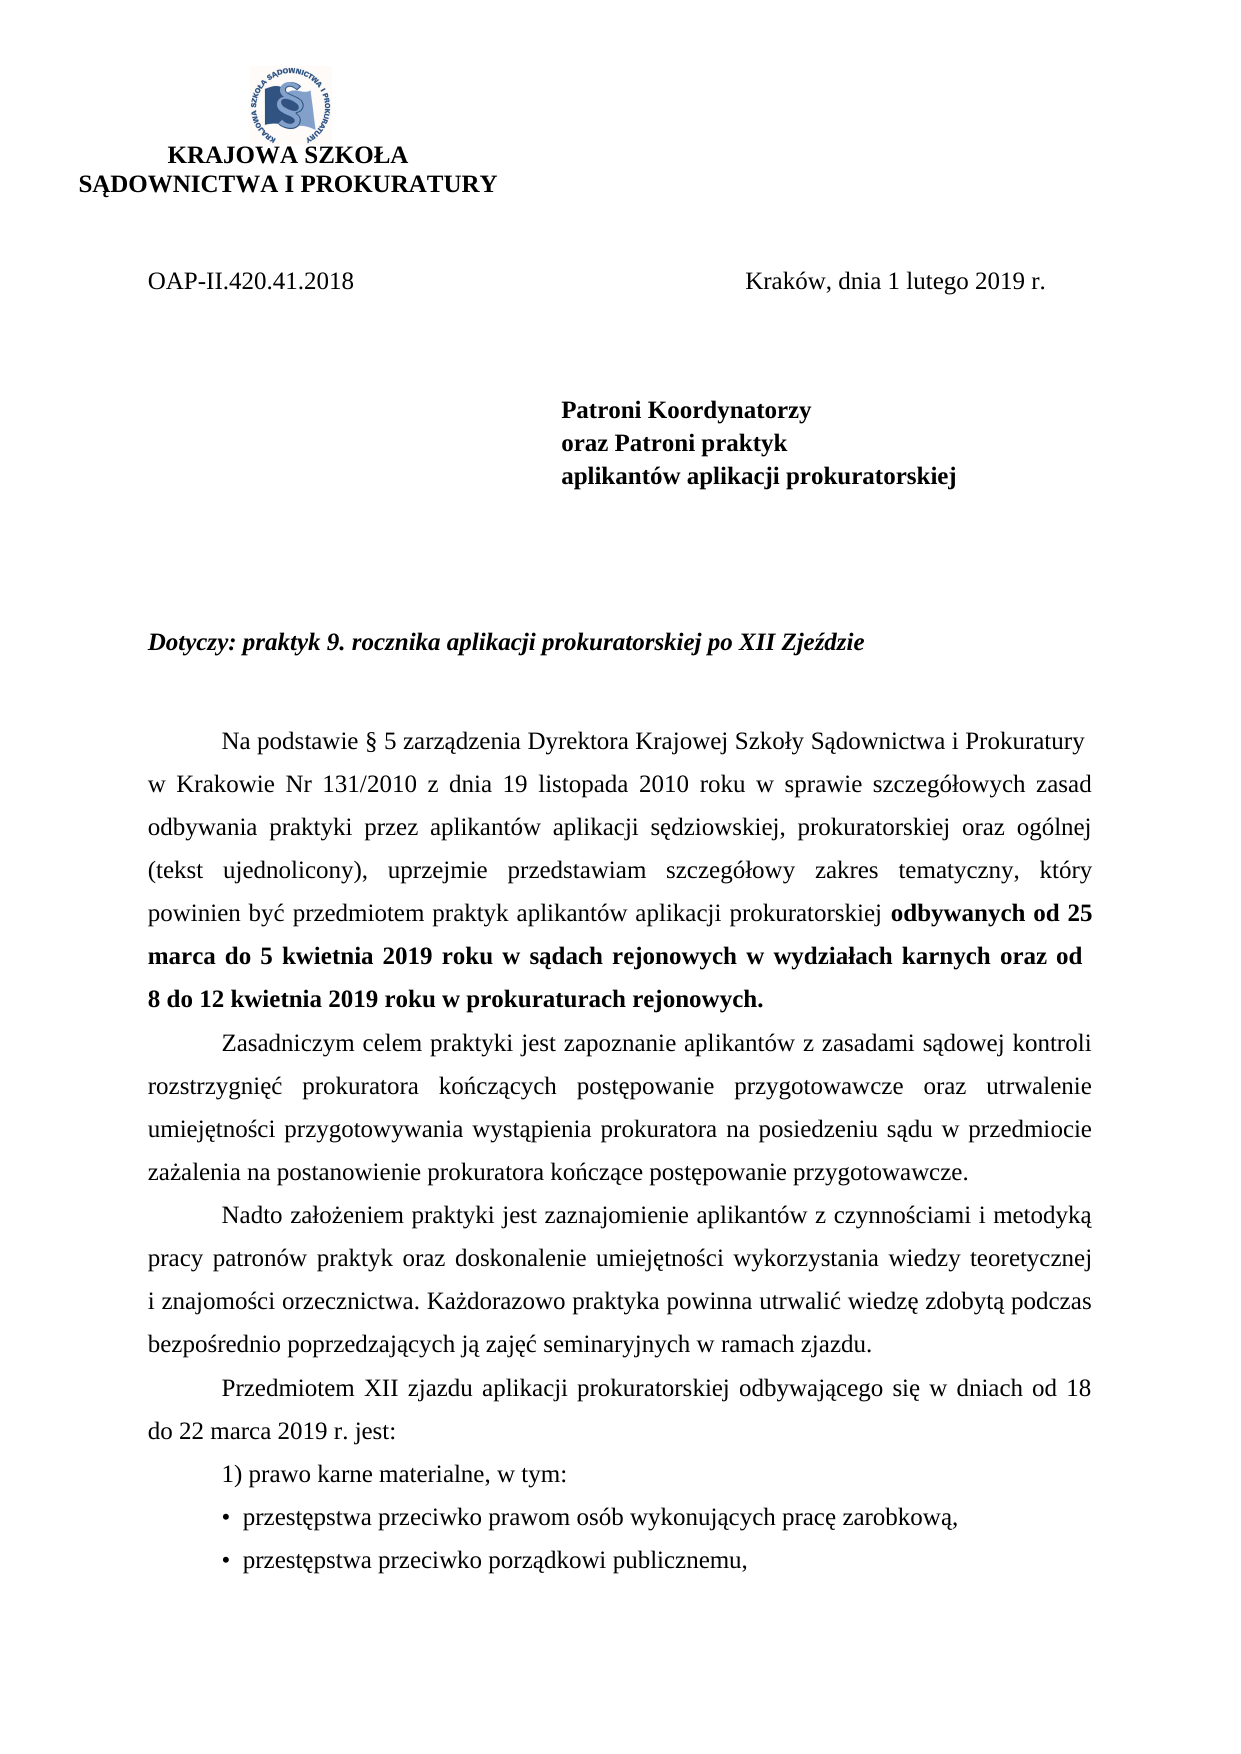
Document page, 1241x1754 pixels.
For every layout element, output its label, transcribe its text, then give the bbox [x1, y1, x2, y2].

picture [249, 66, 332, 145]
text • przestępstwa przeciwko porządkowi publicznemu, [148, 1545, 1093, 1574]
text Dotyczy: praktyk 9. rocznika aplikacji prokuratorskiej po XII Zjeździe [148, 627, 1093, 656]
text 1) prawo karne materialne, w tym: [148, 1459, 1093, 1488]
text Przedmiotem XII zjazdu aplikacji prokuratorskiej odbywającego się w dniach od 18 do 22 marca 2019 r. jest: [148, 1373, 1093, 1444]
text OAP-II.420.41.2018 Kraków, dnia 1 lutego 2019 r. [148, 266, 1093, 295]
text • przestępstwa przeciwko prawom osób wykonujących pracę zarobkową, [148, 1502, 1093, 1531]
text Nadto założeniem praktyki jest zaznajomienie aplikantów z czynnościami i metodyką pracy patronów praktyk oraz doskonalenie umiejętności wykorzystania wiedzy teoretycznej i znajomości orzecznictwa. Każdorazowo praktyka powinna utrwalić wiedzę zdobytą podczas bezpośrednio poprzedzających ją zajęć seminaryjnych w ramach zjazdu. [148, 1200, 1093, 1358]
text Na podstawie § 5 zarządzenia Dyrektora Krajowej Szkoły Sądownictwa i Prokuratury w Krakowie Nr 131/2010 z dnia 19 listopada 2010 roku w sprawie szczegółowych zasad odbywania praktyki przez aplikantów aplikacji sędziowskiej, prokuratorskiej oraz ogólnej (tekst ujednolicony), uprzejmie przedstawiam szczegółowy zakres tematyczny, który powinien być przedmiotem praktyk aplikantów aplikacji prokuratorskiej odbywanych od 25 marca do 5 kwietnia 2019 roku w sądach rejonowych w wydziałach karnych oraz od 8 do 12 kwietnia 2019 roku w prokuraturach rejonowych. [148, 726, 1093, 1013]
text Zasadniczym celem praktyki jest zapoznanie aplikantów z zasadami sądowej kontroli rozstrzygnięć prokuratora kończących postępowanie przygotowawcze oraz utrwalenie umiejętności przygotowywania wystąpienia prokuratora na posiedzeniu sądu w przedmiocie zażalenia na postanowienie prokuratora kończące postępowanie przygotowawcze. [148, 1028, 1093, 1186]
text Patroni Koordynatorzy oraz Patroni praktyk aplikantów aplikacji prokuratorskiej [561, 395, 1093, 489]
